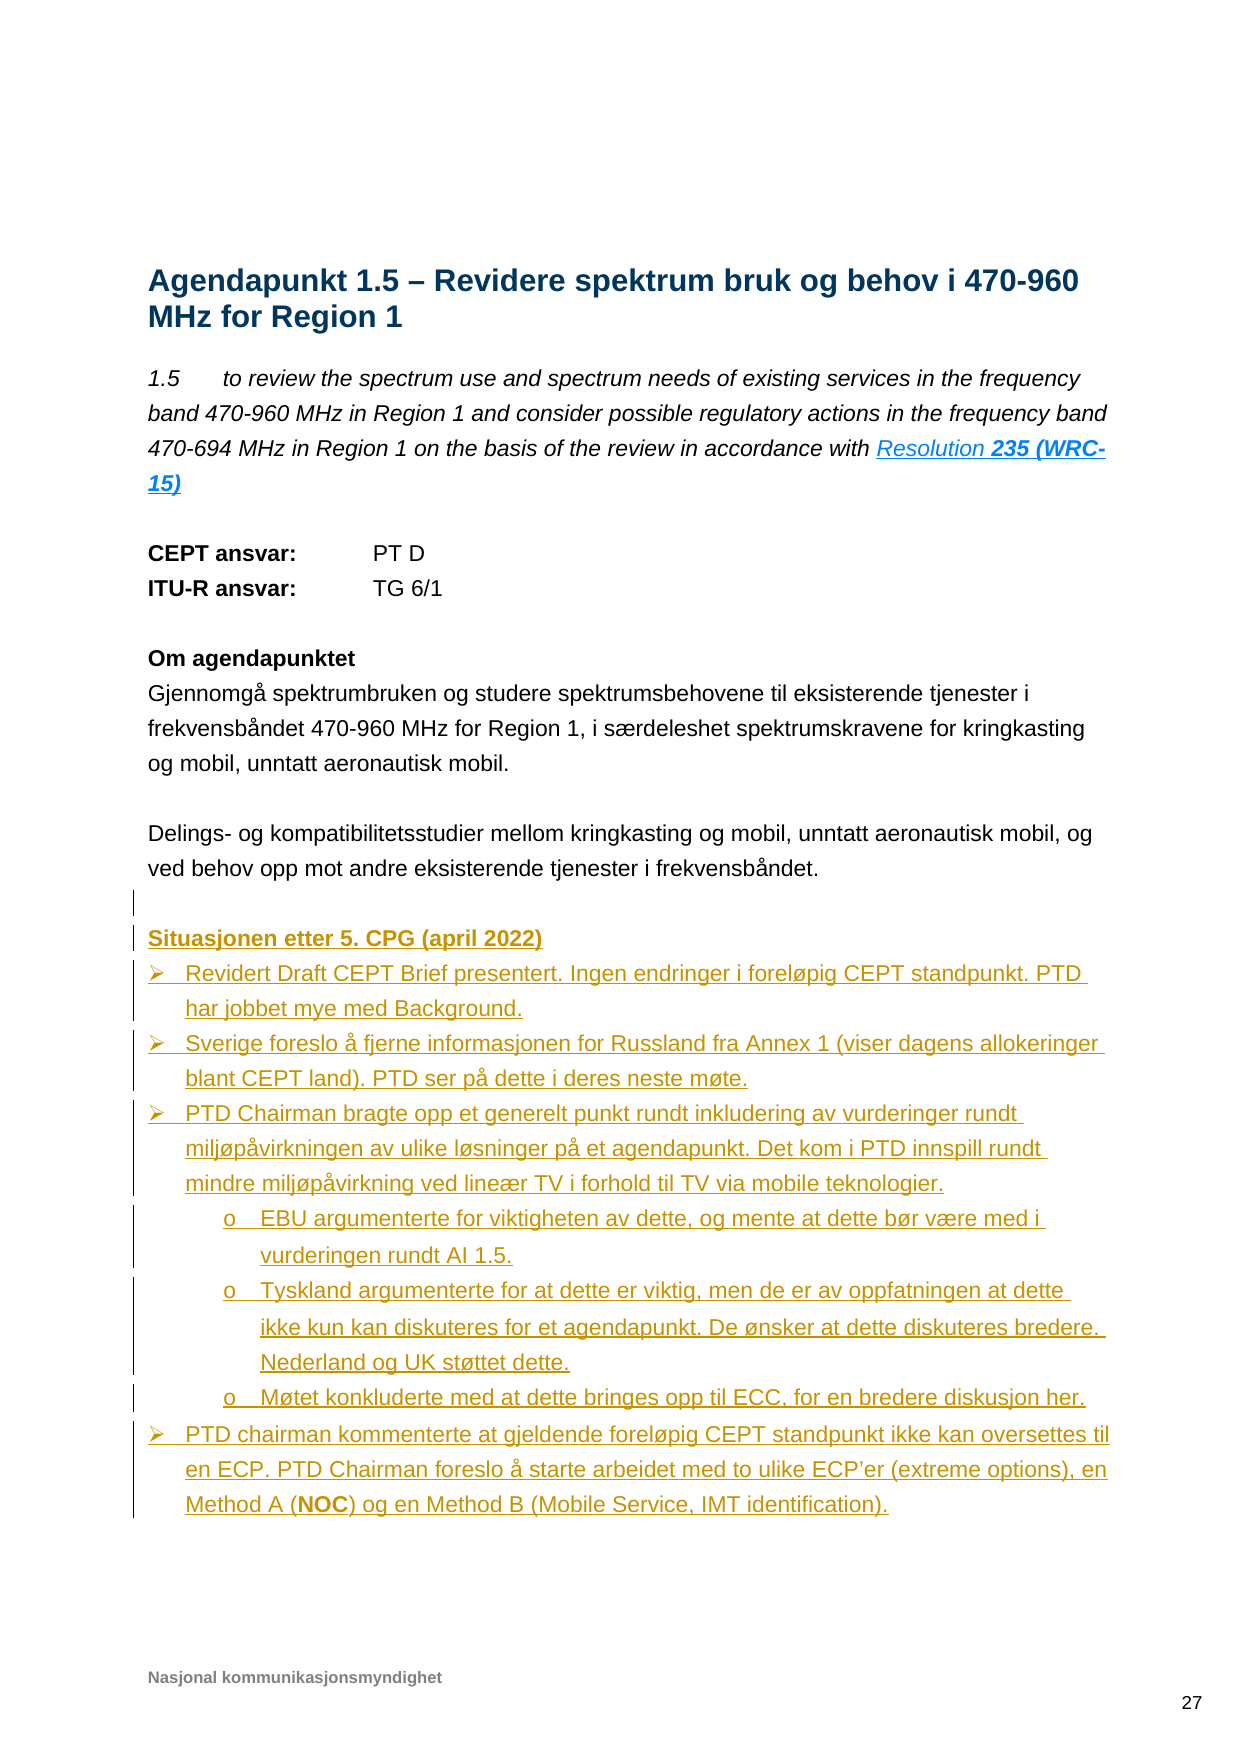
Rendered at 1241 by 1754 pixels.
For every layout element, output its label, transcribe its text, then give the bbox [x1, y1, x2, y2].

text Om agendapunktet [148, 645, 1110, 671]
text Delings- og kompatibilitetsstudier mellom kringkasting og mobil, unntatt aeronautisk mobil, og ved behov opp mot andre eksisterende tjenester i frekvensbåndet. [148, 820, 1110, 881]
subtitle Agendapunkt 1.5 – Revidere spektrum bruk og behov i 470-960 MHz for Region 1 [148, 262, 1110, 333]
text Gjennomgå spektrumbruken og studere spektrumsbehovene til eksisterende tjenester i frekvensbåndet 470-960 MHz for Region 1, i særdeleshet spektrumskravene for kringkasting og mobil, unntatt aeronautisk mobil. [148, 680, 1110, 776]
text CEPT ansvar: PT D [148, 540, 1110, 566]
text ITU-R ansvar: TG 6/1 [148, 575, 1110, 601]
text 1.5 to review the spectrum use and spectrum needs of existing services in the frequency band 470-960 MHz in Region 1 and consider possible regulatory actions in the frequency band 470-​694 MHz in Region 1 on the basis of the review in accordance with Resolution 235 (WRC-15) [148, 365, 1110, 496]
